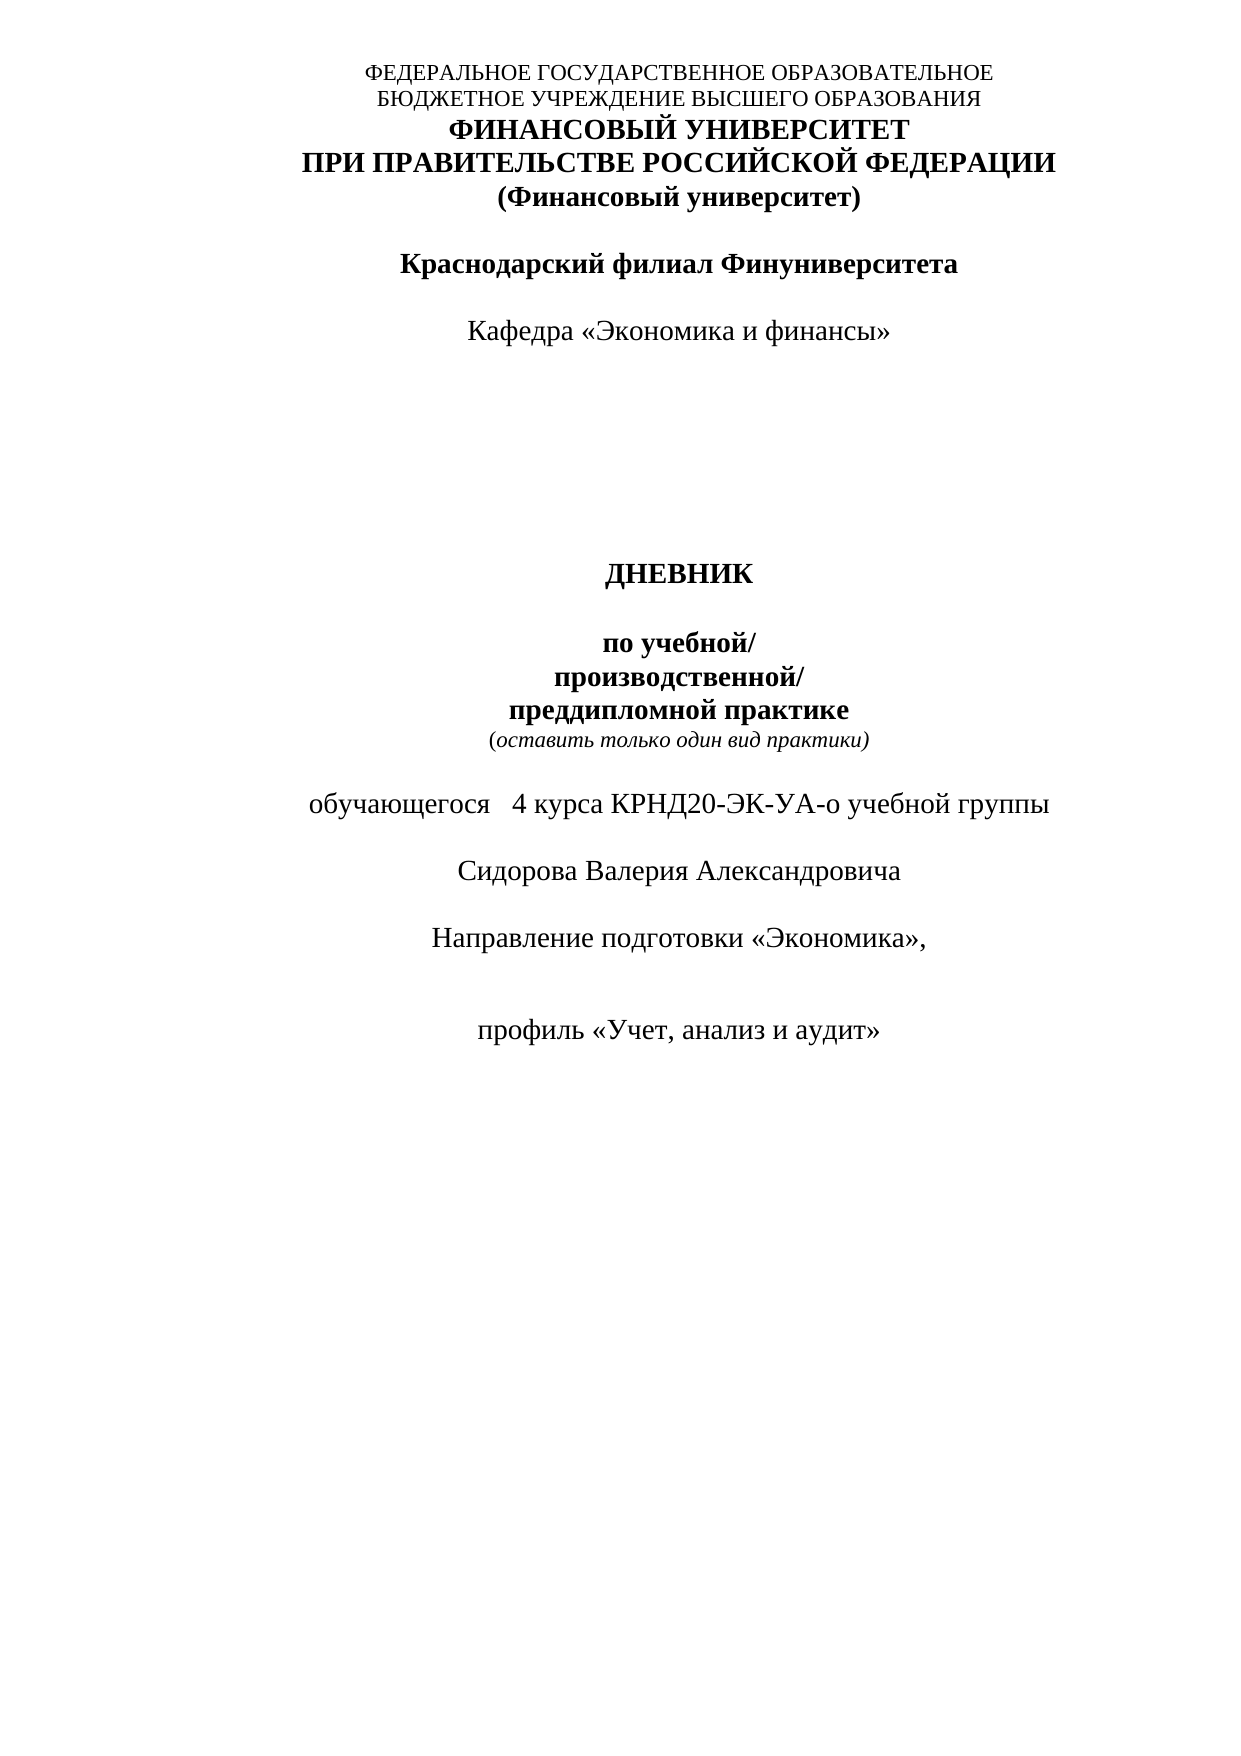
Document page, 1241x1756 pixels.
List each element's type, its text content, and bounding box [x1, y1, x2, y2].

text профиль «Учет, анализ и аудит» [162, 1012, 1196, 1046]
text ФИНАНСОВЫЙ УНИВЕРСИТЕТ [162, 112, 1196, 146]
text по учебной/ [162, 625, 1196, 659]
text ДНЕВНИК [162, 556, 1196, 589]
text ФЕДЕРАЛЬНОЕ ГОСУДАРСТВЕННОЕ ОБРАЗОВАТЕЛЬНОЕ [162, 59, 1196, 86]
text (Финансовый университет) [162, 179, 1196, 213]
text преддипломной практике [162, 692, 1196, 726]
text Сидорова Валерия Александровича [162, 853, 1196, 886]
text (оставить только один вид практики) [162, 726, 1196, 752]
text Кафедра «Экономика и финансы» [162, 313, 1196, 347]
text обучающегося 4 курса КРНД20-ЭК-УА-о учебной группы [162, 786, 1196, 819]
text БЮДЖЕТНОЕ УЧРЕЖДЕНИЕ ВЫСШЕГО ОБРАЗОВАНИЯ [162, 86, 1196, 112]
text производственной/ [162, 659, 1196, 692]
text Направление подготовки «Экономика», [162, 920, 1196, 953]
text Краснодарский филиал Финуниверситета [162, 247, 1196, 280]
text ПРИ ПРАВИТЕЛЬСТВЕ РОССИЙСКОЙ ФЕДЕРАЦИИ [162, 146, 1196, 179]
